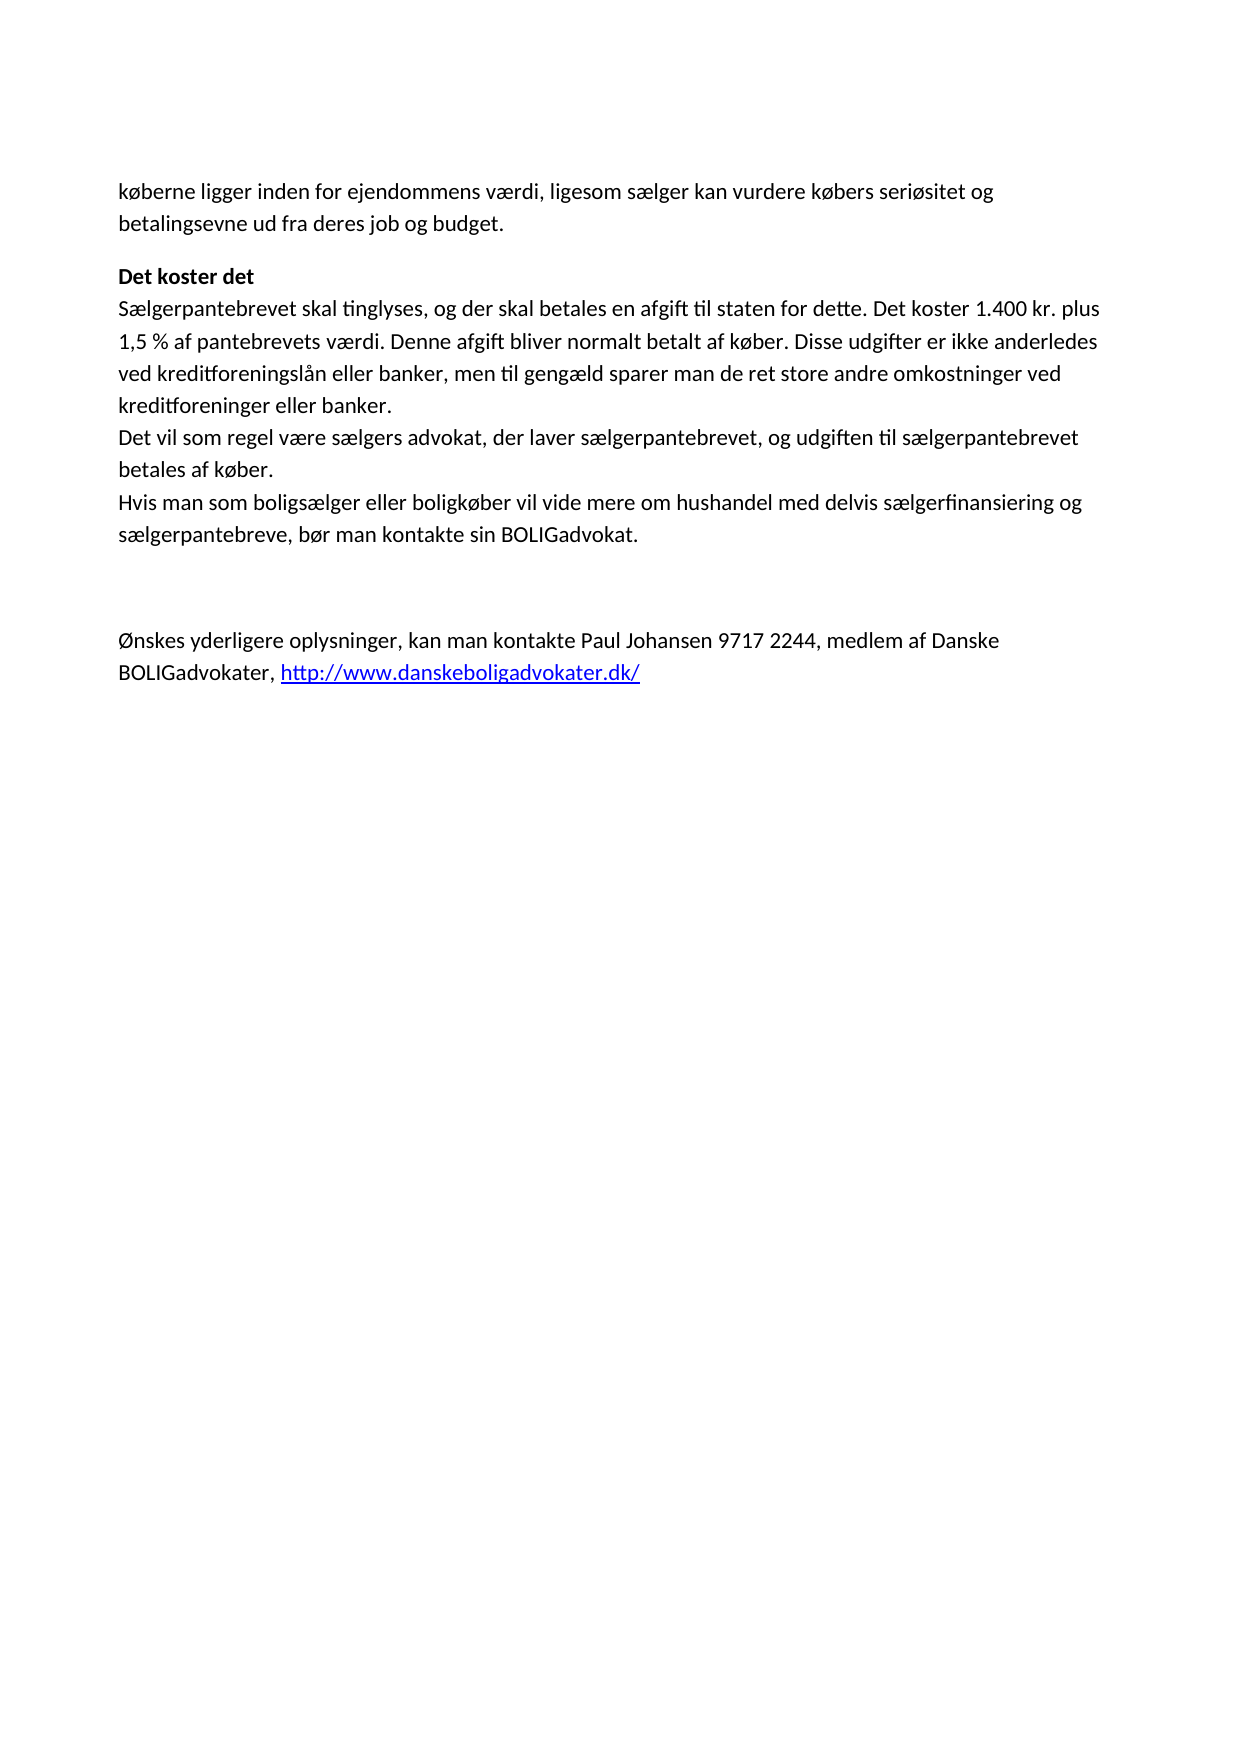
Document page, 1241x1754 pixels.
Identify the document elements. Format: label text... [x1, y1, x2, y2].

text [118, 177, 1122, 237]
text Det koster det Sælgerpantebrevet skal tinglyses, og der skal betales en afgift til staten for dette. Det koster 1.400 kr. plus 1,5 % af pantebrevets værdi. Denne afgift bliver normalt betalt af køber. Disse udgifter er ikke anderledes ved kreditforeningslån eller banker, men til gengæld sparer man de ret store andre omkostninger ved kreditforeninger eller banker. Det vil som regel være sælgers advokat, der laver sælgerpantebrevet, og udgiften til sælgerpantebrevet betales af køber. Hvis man som boligsælger eller boligkøber vil vide mere om hushandel med delvis sælgerfinansiering og sælgerpantebreve, bør man kontakte sin BOLIGadvokat. [118, 262, 1122, 548]
text Ønskes yderligere oplysninger, kan man kontakte Paul Johansen 9717 2244, medlem af Danske BOLIGadvokater, http://www.danskeboligadvokater.dk/ [118, 626, 1122, 686]
